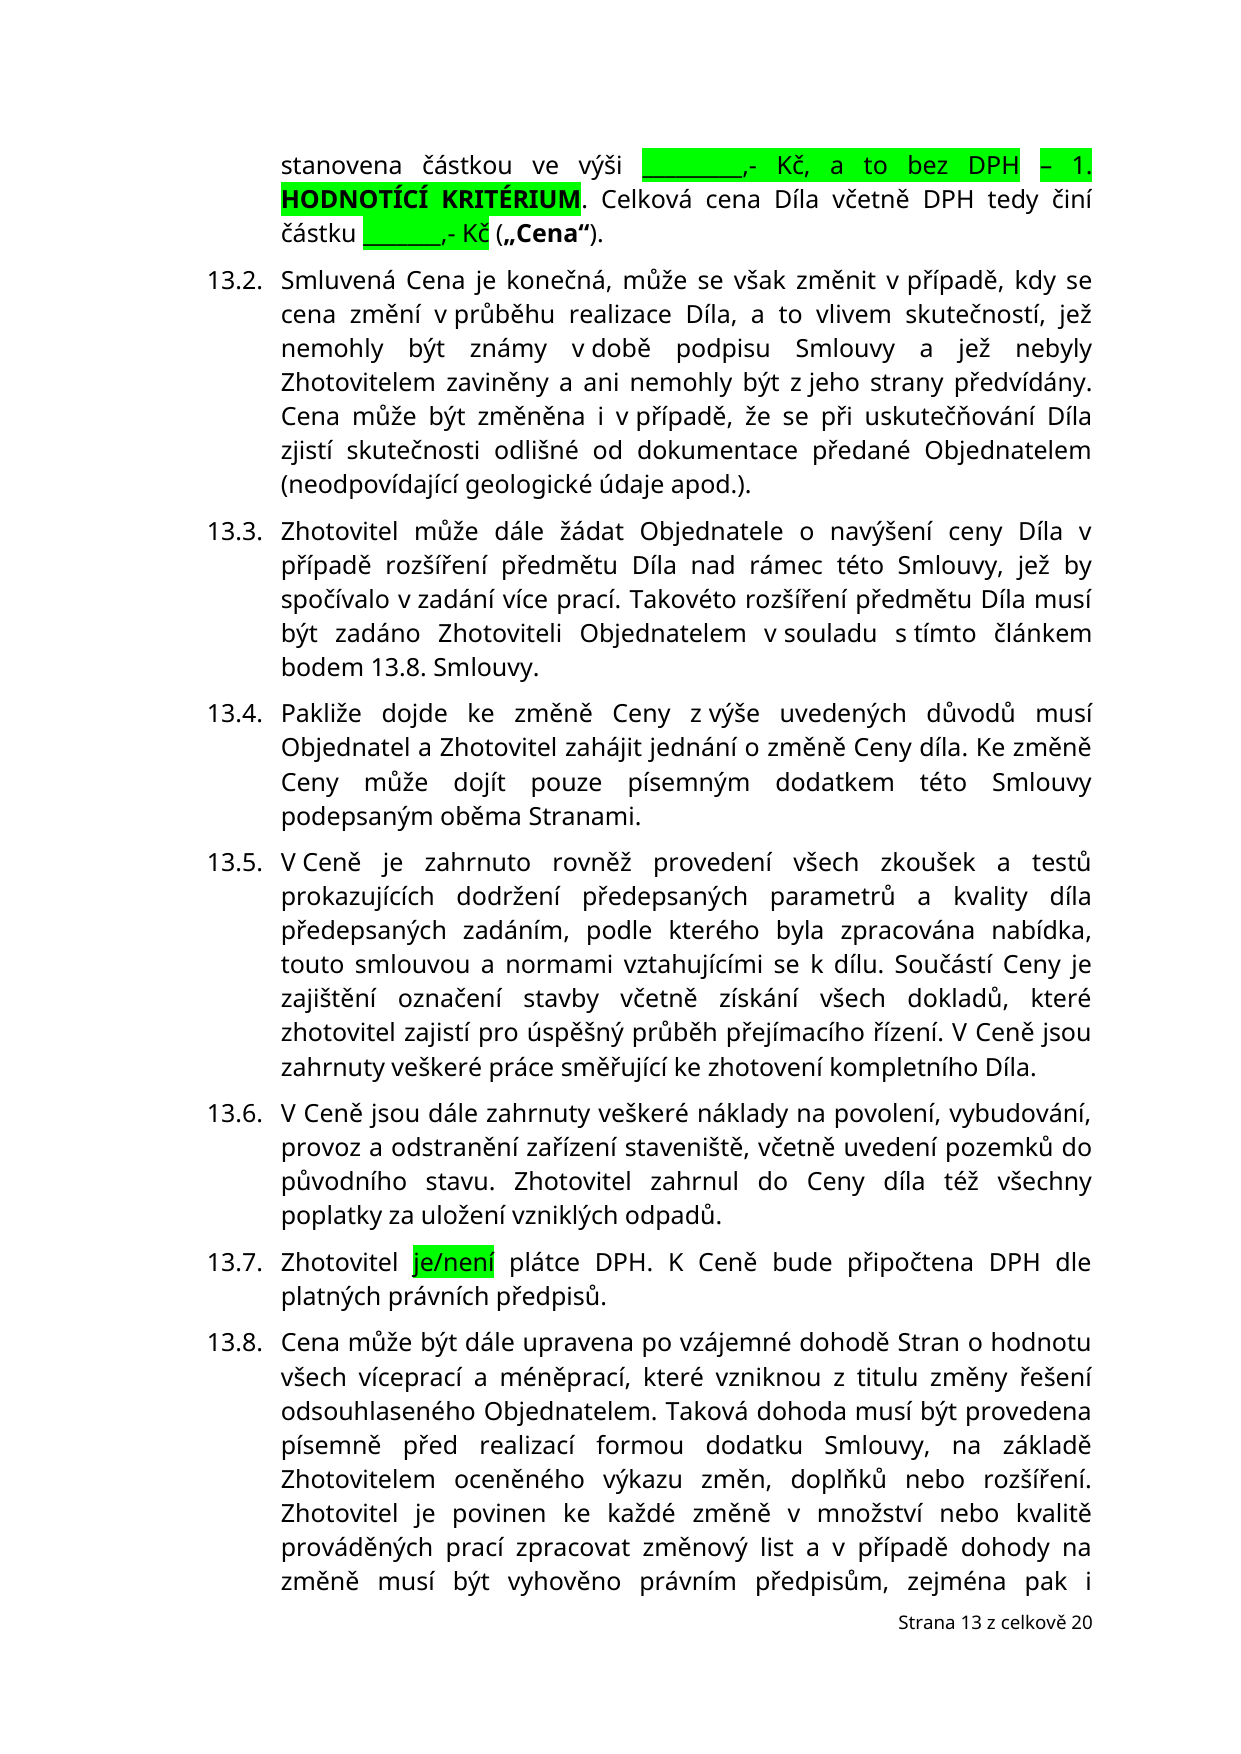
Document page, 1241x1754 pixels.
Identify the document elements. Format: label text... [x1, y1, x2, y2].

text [207, 1325, 1093, 1598]
text Smluvená Cena je konečná, může se však změnit v případě, kdy se cena změní v průběhu realizace Díla, a to vlivem skutečností, jež nemohly být známy v době podpisu Smlouvy a jež nebyly Zhotovitelem zaviněny a ani nemohly být z jeho strany předvídány. Cena může být změněna i v případě, že se při uskutečňování Díla zjistí skutečnosti odlišné od dokumentace předané Objednatelem (neodpovídající geologické údaje apod.). [207, 262, 1093, 501]
text V Ceně je zahrnuto rovněž provedení všech zkoušek a testů prokazujících dodržení předepsaných parametrů a kvality díla předepsaných zadáním, podle kterého byla zpracována nabídka, touto smlouvou a normami vztahujícími se k dílu. Součástí Ceny je zajištění označení stavby včetně získání všech dokladů, které zhotovitel zajistí pro úspěšný průběh přejímacího řízení. V Ceně jsou zahrnuty veškeré práce směřující ke zhotovení kompletního Díla. [207, 845, 1093, 1083]
text V Ceně jsou dále zahrnuty veškeré náklady na povolení, vybudování, provoz a odstranění zařízení staveniště, včetně uvedení pozemků do původního stavu. Zhotovitel zahrnul do Ceny díla též všechny poplatky za uložení vzniklých odpadů. [207, 1096, 1093, 1232]
text Pakliže dojde ke změně Ceny z výše uvedených důvodů musí Objednatel a Zhotovitel zahájit jednání o změně Ceny díla. Ke změně Ceny může dojít pouze písemným dodatkem této Smlouvy podepsaným oběma Stranami. [207, 696, 1093, 832]
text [207, 148, 1093, 250]
text Zhotovitel může dále žádat Objednatele o navýšení ceny Díla v případě rozšíření předmětu Díla nad rámec této Smlouvy, jež by spočívalo v zadání více prací. Takovéto rozšíření předmětu Díla musí být zadáno Zhotoviteli Objednatelem v souladu s tímto článkem bodem 13.8. Smlouvy. [207, 513, 1093, 683]
text Zhotovitel je/není plátce DPH. K Ceně bude připočtena DPH dle platných právních předpisů. [207, 1244, 1093, 1313]
